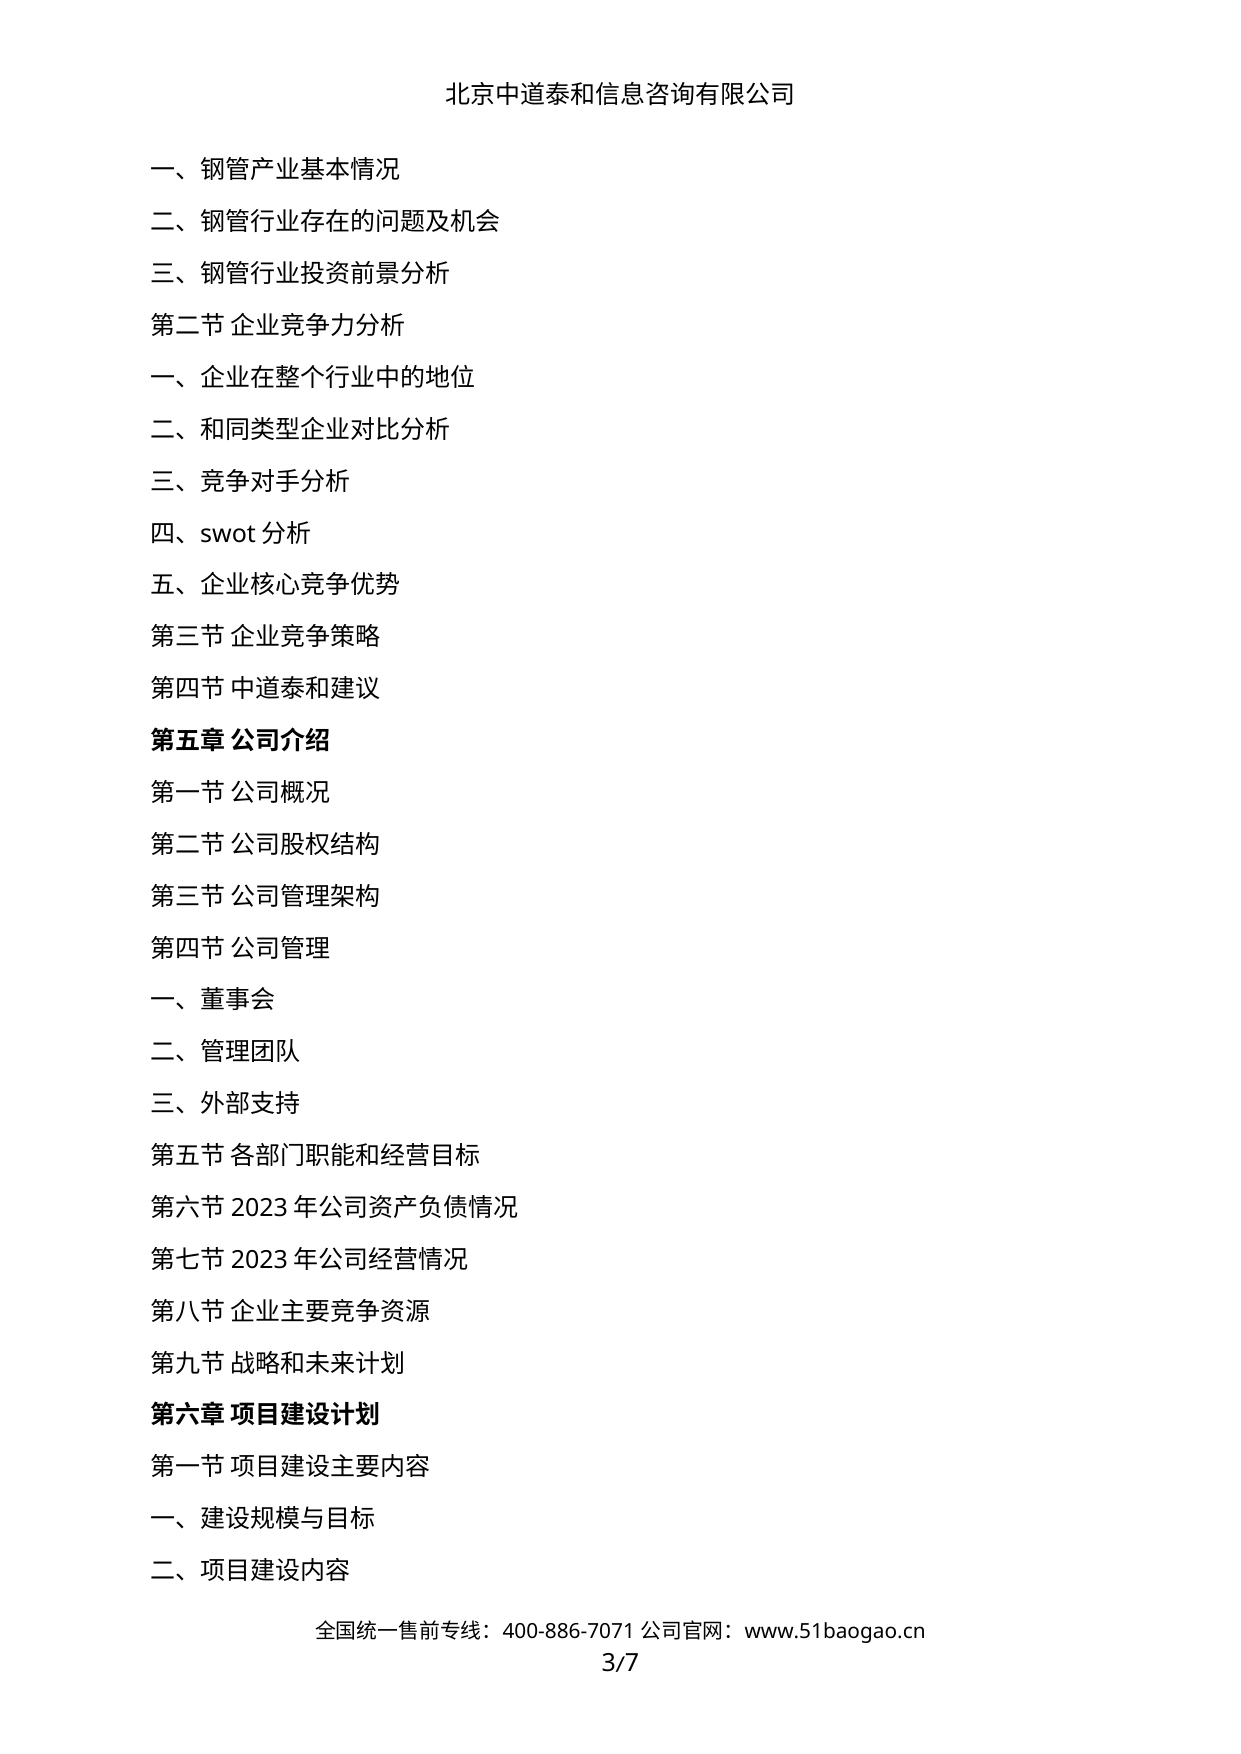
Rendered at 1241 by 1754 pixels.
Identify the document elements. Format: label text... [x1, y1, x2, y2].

text 第七节 2023年公司经营情况 [150, 1239, 1090, 1276]
text 三、外部支持 [150, 1084, 1090, 1120]
text 第四节 中道泰和建议 [150, 669, 1090, 705]
text 二、管理团队 [150, 1032, 1090, 1068]
text 二、项目建设内容 [150, 1551, 1090, 1587]
text 三、钢管行业投资前景分析 [150, 254, 1090, 290]
text 一、钢管产业基本情况 [150, 150, 1090, 186]
text 第一节 公司概况 [150, 772, 1090, 809]
text 一、企业在整个行业中的地位 [150, 357, 1090, 394]
text 第五章 公司介绍 [150, 721, 1090, 757]
text 一、董事会 [150, 980, 1090, 1016]
text 二、钢管行业存在的问题及机会 [150, 202, 1090, 238]
text 第九节 战略和未来计划 [150, 1343, 1090, 1379]
text 二、和同类型企业对比分析 [150, 409, 1090, 446]
text 第五节 各部门职能和经营目标 [150, 1136, 1090, 1172]
text 第六章 项目建设计划 [150, 1395, 1090, 1431]
text 第二节 公司股权结构 [150, 824, 1090, 861]
text 第三节 企业竞争策略 [150, 617, 1090, 653]
text 一、建设规模与目标 [150, 1499, 1090, 1535]
text 第三节 公司管理架构 [150, 876, 1090, 912]
text 第二节 企业竞争力分析 [150, 306, 1090, 342]
text 第四节 公司管理 [150, 928, 1090, 964]
text 五、企业核心竞争优势 [150, 565, 1090, 601]
text 第六节 2023年公司资产负债情况 [150, 1187, 1090, 1224]
text 第八节 企业主要竞争资源 [150, 1291, 1090, 1327]
text 四、swot分析 [150, 513, 1090, 549]
text 第一节 项目建设主要内容 [150, 1447, 1090, 1483]
text 三、竞争对手分析 [150, 461, 1090, 497]
